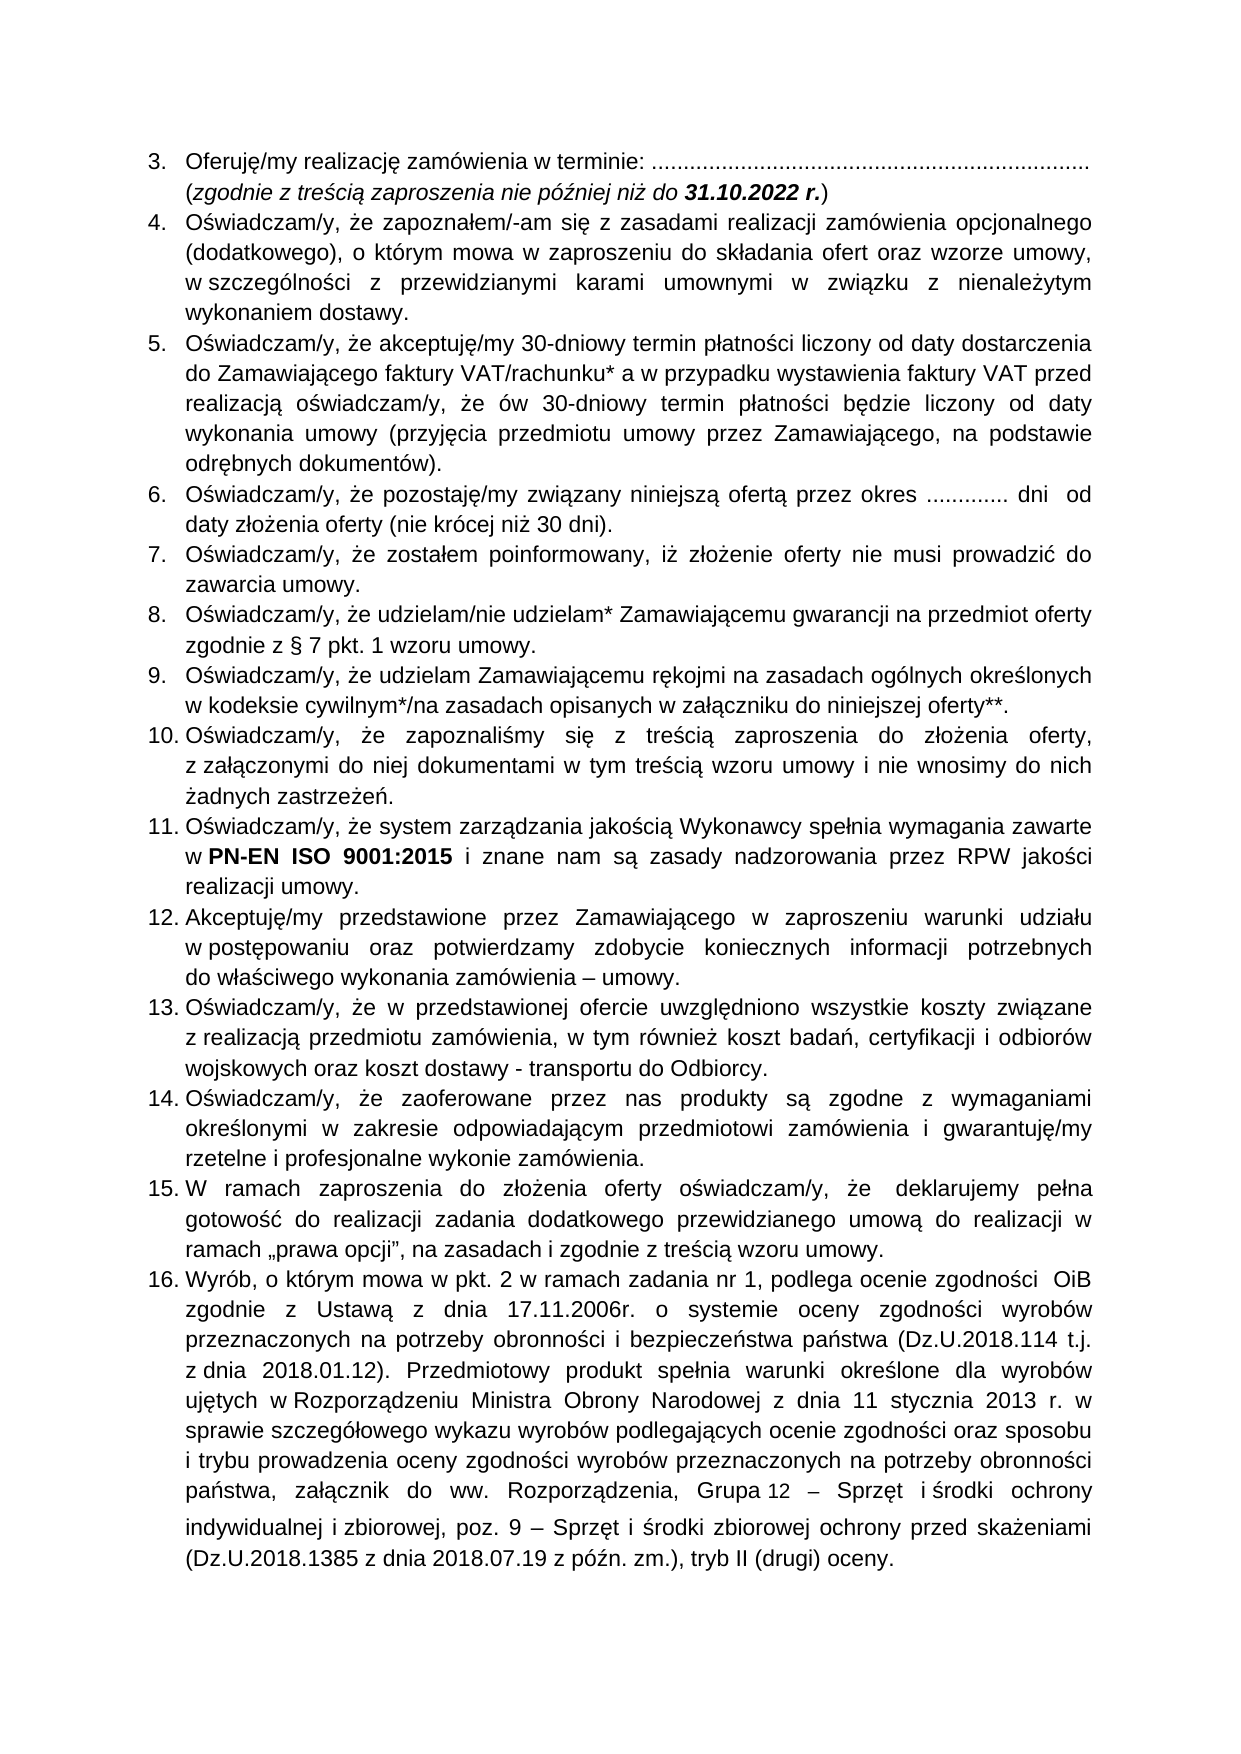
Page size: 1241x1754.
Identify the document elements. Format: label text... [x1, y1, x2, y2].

list Oświadczam/y, że system zarządzania jakością Wykonawcy spełnia wymagania zawarte w PN-EN ISO 9001:2015 i znane nam są zasady nadzorowania przez RPW jakości realizacji umowy. [148, 813, 1093, 900]
list Oświadczam/y, że akceptuję/my 30-dniowy termin płatności liczony od daty dostarczenia do Zamawiającego faktury VAT/rachunku* a w przypadku wystawienia faktury VAT przed realizacją oświadczam/y, że ów 30-dniowy termin płatności będzie liczony od daty wykonania umowy (przyjęcia przedmiotu umowy przez Zamawiającego, na podstawie odrębnych dokumentów). [148, 329, 1093, 477]
list Oświadczam/y, że w przedstawionej ofercie uwzględniono wszystkie koszty związane z realizacją przedmiotu zamówienia, w tym również koszt badań, certyfikacji i odbiorów wojskowych oraz koszt dostawy - transportu do Odbiorcy. [148, 994, 1093, 1081]
list Akceptuję/my przedstawione przez Zamawiającego w zaproszeniu warunki udziału w postępowaniu oraz potwierdzamy zdobycie koniecznych informacji potrzebnych do właściwego wykonania zamówienia – umowy. [148, 903, 1093, 990]
list Oświadczam/y, że udzielam Zamawiającemu rękojmi na zasadach ogólnych określonych w kodeksie cywilnym*/na zasadach opisanych w załączniku do niniejszej oferty**. [148, 662, 1093, 718]
list Oświadczam/y, że zostałem poinformowany, iż złożenie oferty nie musi prowadzić do zawarcia umowy. [148, 541, 1093, 598]
list Oświadczam/y, że zapoznałem/-am się z zasadami realizacji zamówienia opcjonalnego (dodatkowego), o którym mowa w zaproszeniu do składania ofert oraz wzorze umowy, w szczególności z przewidzianymi karami umownymi w związku z nienależytym wykonaniem dostawy. [148, 209, 1093, 326]
list Oświadczam/y, że zapoznaliśmy się z treścią zaproszenia do złożenia oferty, z załączonymi do niej dokumentami w tym treścią wzoru umowy i nie wnosimy do nich żadnych zastrzeżeń. [148, 722, 1093, 809]
list Oświadczam/y, że pozostaję/my związany niniejszą ofertą przez okres ............. dni od daty złożenia oferty (nie krócej niż 30 dni). [148, 481, 1093, 537]
list Wyrób, o którym mowa w pkt. 2 w ramach zadania nr 1, podlega ocenie zgodności OiB zgodnie z Ustawą z dnia 17.11.2006r. o systemie oceny zgodności wyrobów przeznaczonych na potrzeby obronności i bezpieczeństwa państwa (Dz.U.2018.114 t.j. z dnia 2018.01.12). Przedmiotowy produkt spełnia warunki określone dla wyrobów ujętych w Rozporządzeniu Ministra Obrony Narodowej z dnia 11 stycznia 2013 r. w sprawie szczegółowego wykazu wyrobów podlegających ocenie zgodności oraz sposobu i trybu prowadzenia oceny zgodności wyrobów przeznaczonych na potrzeby obronności państwa, załącznik do ww. Rozporządzenia, Grupa 12 – Sprzęt i środki ochrony indywidualnej i zbiorowej, poz. 9 – Sprzęt i środki zbiorowej ochrony przed skażeniami (Dz.U.2018.1385 z dnia 2018.07.19 z późn. zm.), tryb II (drugi) oceny. [148, 1266, 1093, 1571]
list Oświadczam/y, że zaoferowane przez nas produkty są zgodne z wymaganiami określonymi w zakresie odpowiadającym przedmiotowi zamówienia i gwarantuję/my rzetelne i profesjonalne wykonie zamówienia. [148, 1085, 1093, 1172]
list Oświadczam/y, że udzielam/nie udzielam* Zamawiającemu gwarancji na przedmiot oferty zgodnie z § 7 pkt. 1 wzoru umowy. [148, 601, 1093, 658]
text (zgodnie z treścią zaproszenia nie później niż do 31.10.2022 r.) [185, 178, 1093, 205]
list W ramach zaproszenia do złożenia oferty oświadczam/y, że deklarujemy pełna gotowość do realizacji zadania dodatkowego przewidzianego umową do realizacji w ramach „prawa opcji”, na zasadach i zgodnie z treścią wzoru umowy. [148, 1175, 1093, 1262]
list Oferuję/my realizację zamówienia w terminie: ..................................................................... [148, 148, 1093, 175]
